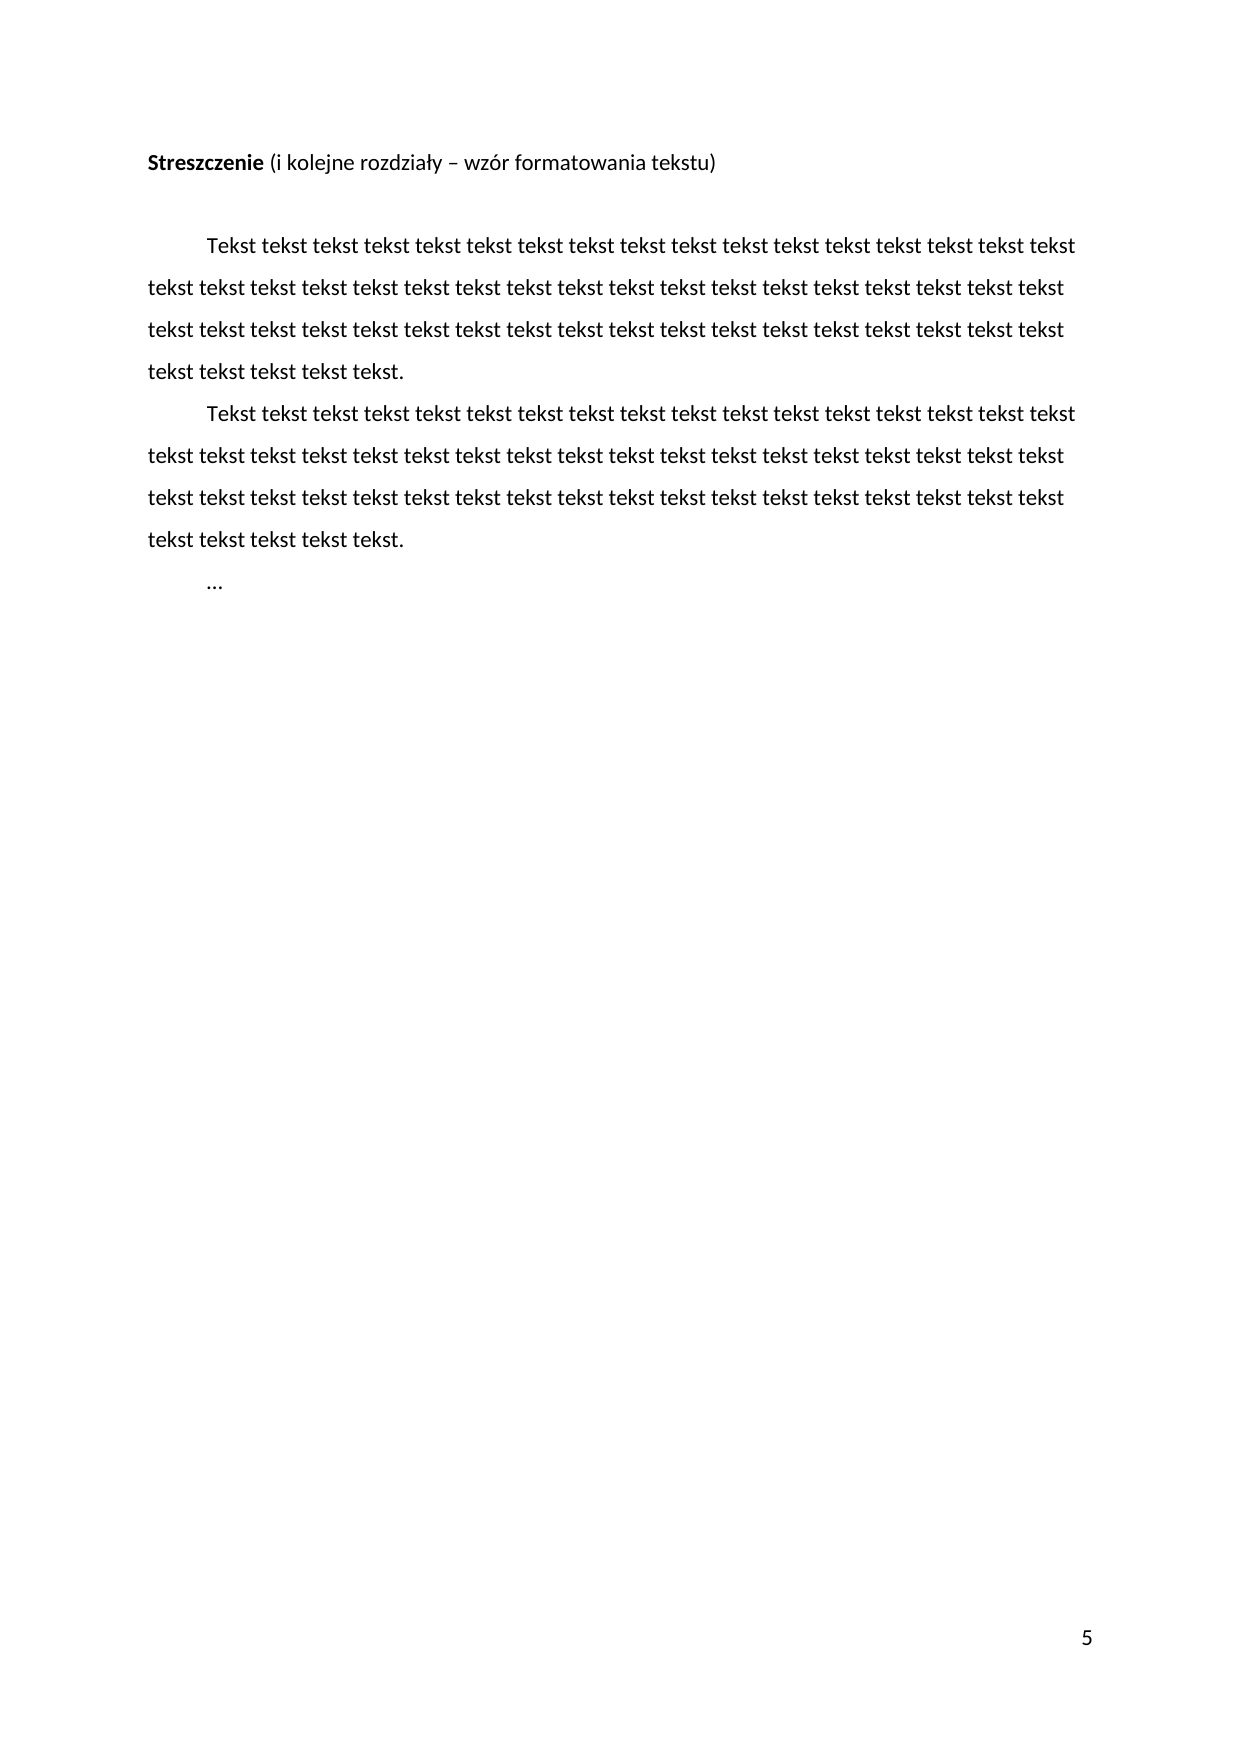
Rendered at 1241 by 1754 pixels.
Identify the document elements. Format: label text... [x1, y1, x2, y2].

text Streszczenie (i kolejne rozdziały – wzór formatowania tekstu) [148, 148, 1093, 176]
text Tekst tekst tekst tekst tekst tekst tekst tekst tekst tekst tekst tekst tekst tekst tekst tekst tekst tekst tekst tekst tekst tekst tekst tekst tekst tekst tekst tekst tekst tekst tekst tekst tekst tekst tekst tekst tekst tekst tekst tekst tekst tekst tekst tekst tekst tekst tekst tekst tekst tekst tekst tekst tekst tekst tekst tekst tekst tekst. [148, 232, 1093, 386]
text … [148, 567, 1093, 595]
text Tekst tekst tekst tekst tekst tekst tekst tekst tekst tekst tekst tekst tekst tekst tekst tekst tekst tekst tekst tekst tekst tekst tekst tekst tekst tekst tekst tekst tekst tekst tekst tekst tekst tekst tekst tekst tekst tekst tekst tekst tekst tekst tekst tekst tekst tekst tekst tekst tekst tekst tekst tekst tekst tekst tekst tekst tekst tekst. [148, 399, 1093, 553]
